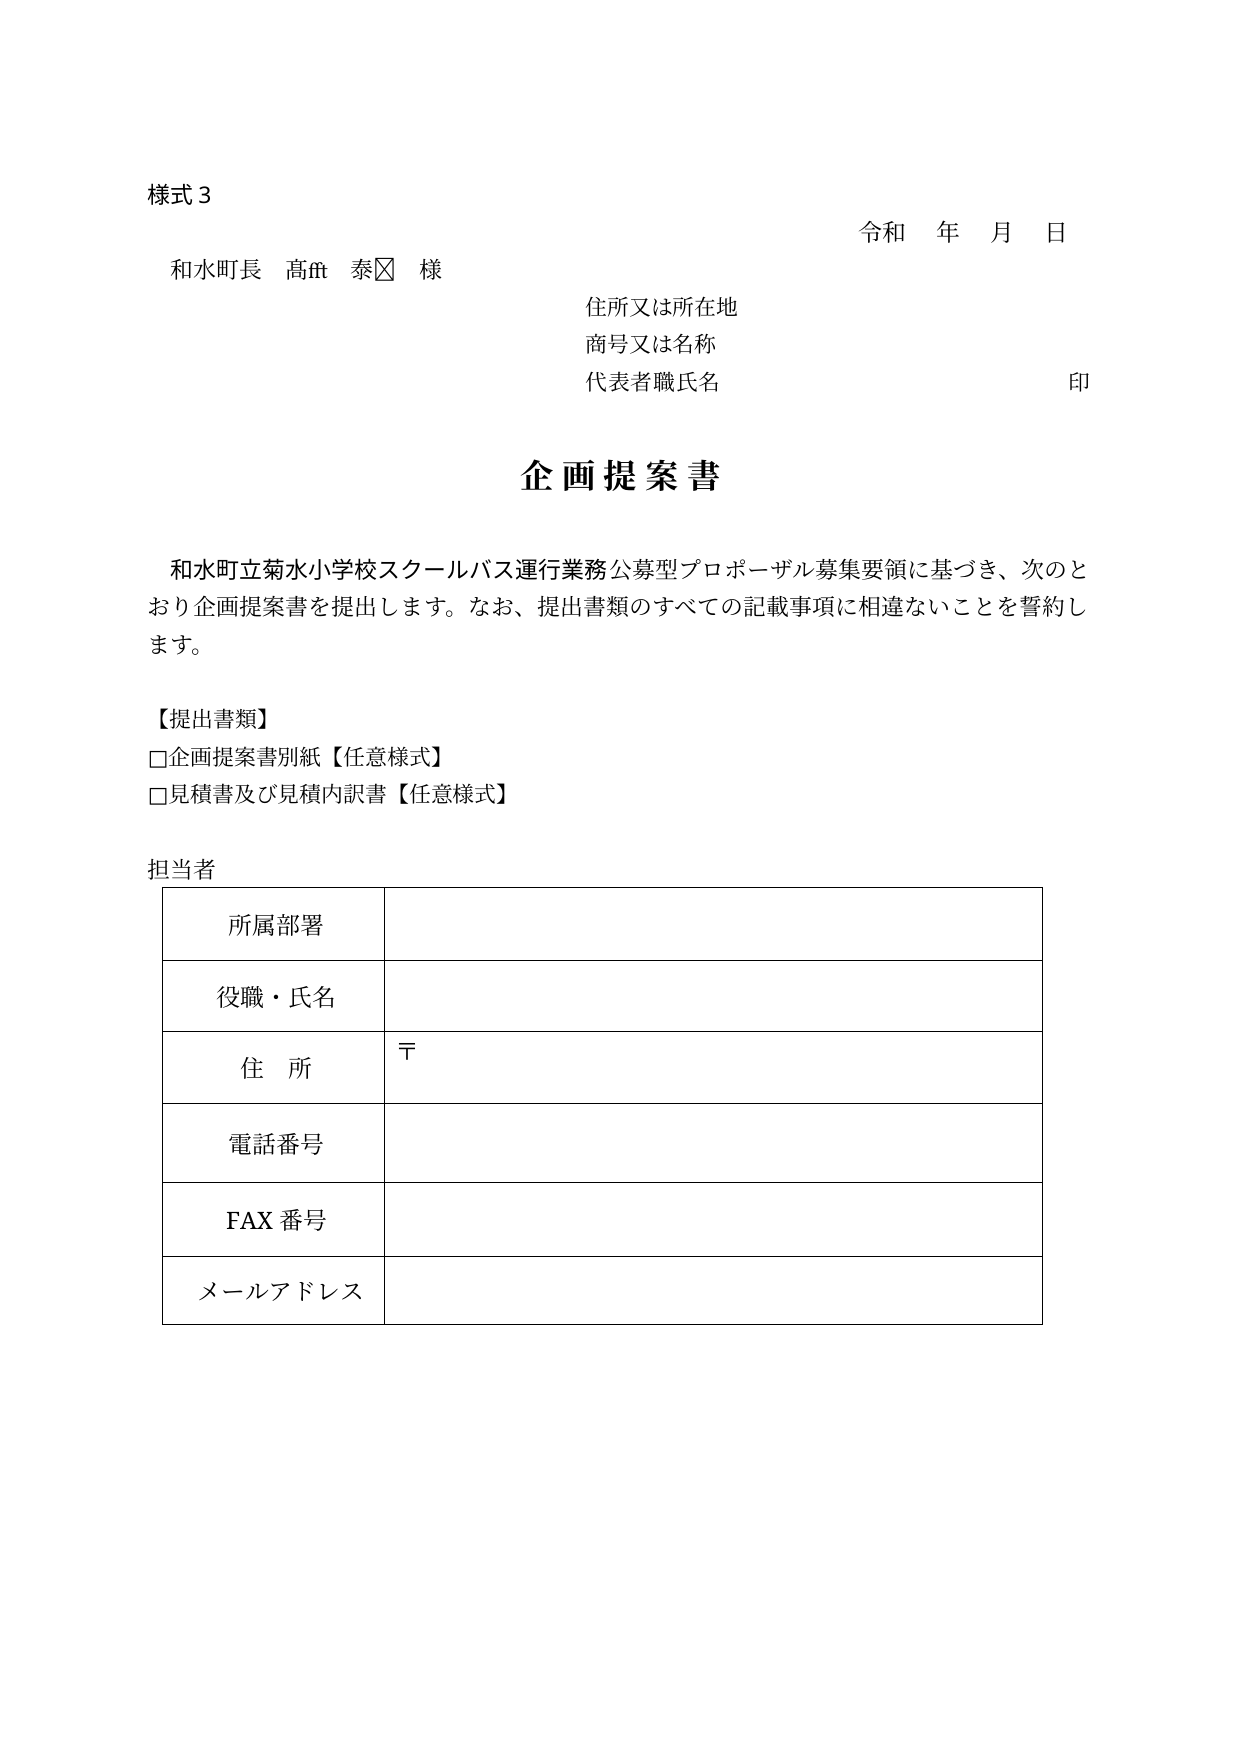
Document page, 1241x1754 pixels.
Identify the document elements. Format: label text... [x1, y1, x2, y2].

table_cell [385, 1257, 1042, 1324]
table_cell [385, 1183, 1042, 1256]
text 和水町立菊水小学校スクールバス運行業務公募型プロポーザル募集要領に基づき、次のとおり企画提案書を提出します。なお、提出書類のすべての記載事項に相違ないことを誓約します。 [148, 549, 1092, 662]
text 代表者職氏名 印 [148, 362, 1092, 399]
table_cell [385, 1104, 1042, 1182]
table_cell 電話番号 [163, 1104, 384, 1182]
text □企画提案書別紙【任意様式】 [148, 737, 1092, 774]
table_cell [385, 961, 1042, 1031]
table_header 所属部署 [163, 888, 384, 960]
text □見積書及び見積内訳書【任意様式】 [148, 774, 1092, 812]
table_cell FAX 番号 [163, 1183, 384, 1256]
table_cell 役職・氏名 [163, 961, 384, 1031]
text 企 画 提 案 書 [148, 437, 1092, 512]
table_cell メールアドレス [163, 1257, 384, 1324]
text 【提出書類】 [148, 699, 1092, 737]
text 様式3 [148, 174, 1092, 212]
table_cell 〒 [385, 1032, 1042, 1102]
text 住所又は所在地 [148, 287, 1092, 324]
text 和水町長 髙 泰 様 [148, 249, 1092, 287]
text 担当者 [148, 849, 1092, 887]
table_cell 住 所 [163, 1032, 384, 1102]
text 令和 年 月 日 [148, 212, 1068, 249]
text 商号又は名称 [148, 324, 1092, 362]
table_header [385, 888, 1042, 960]
